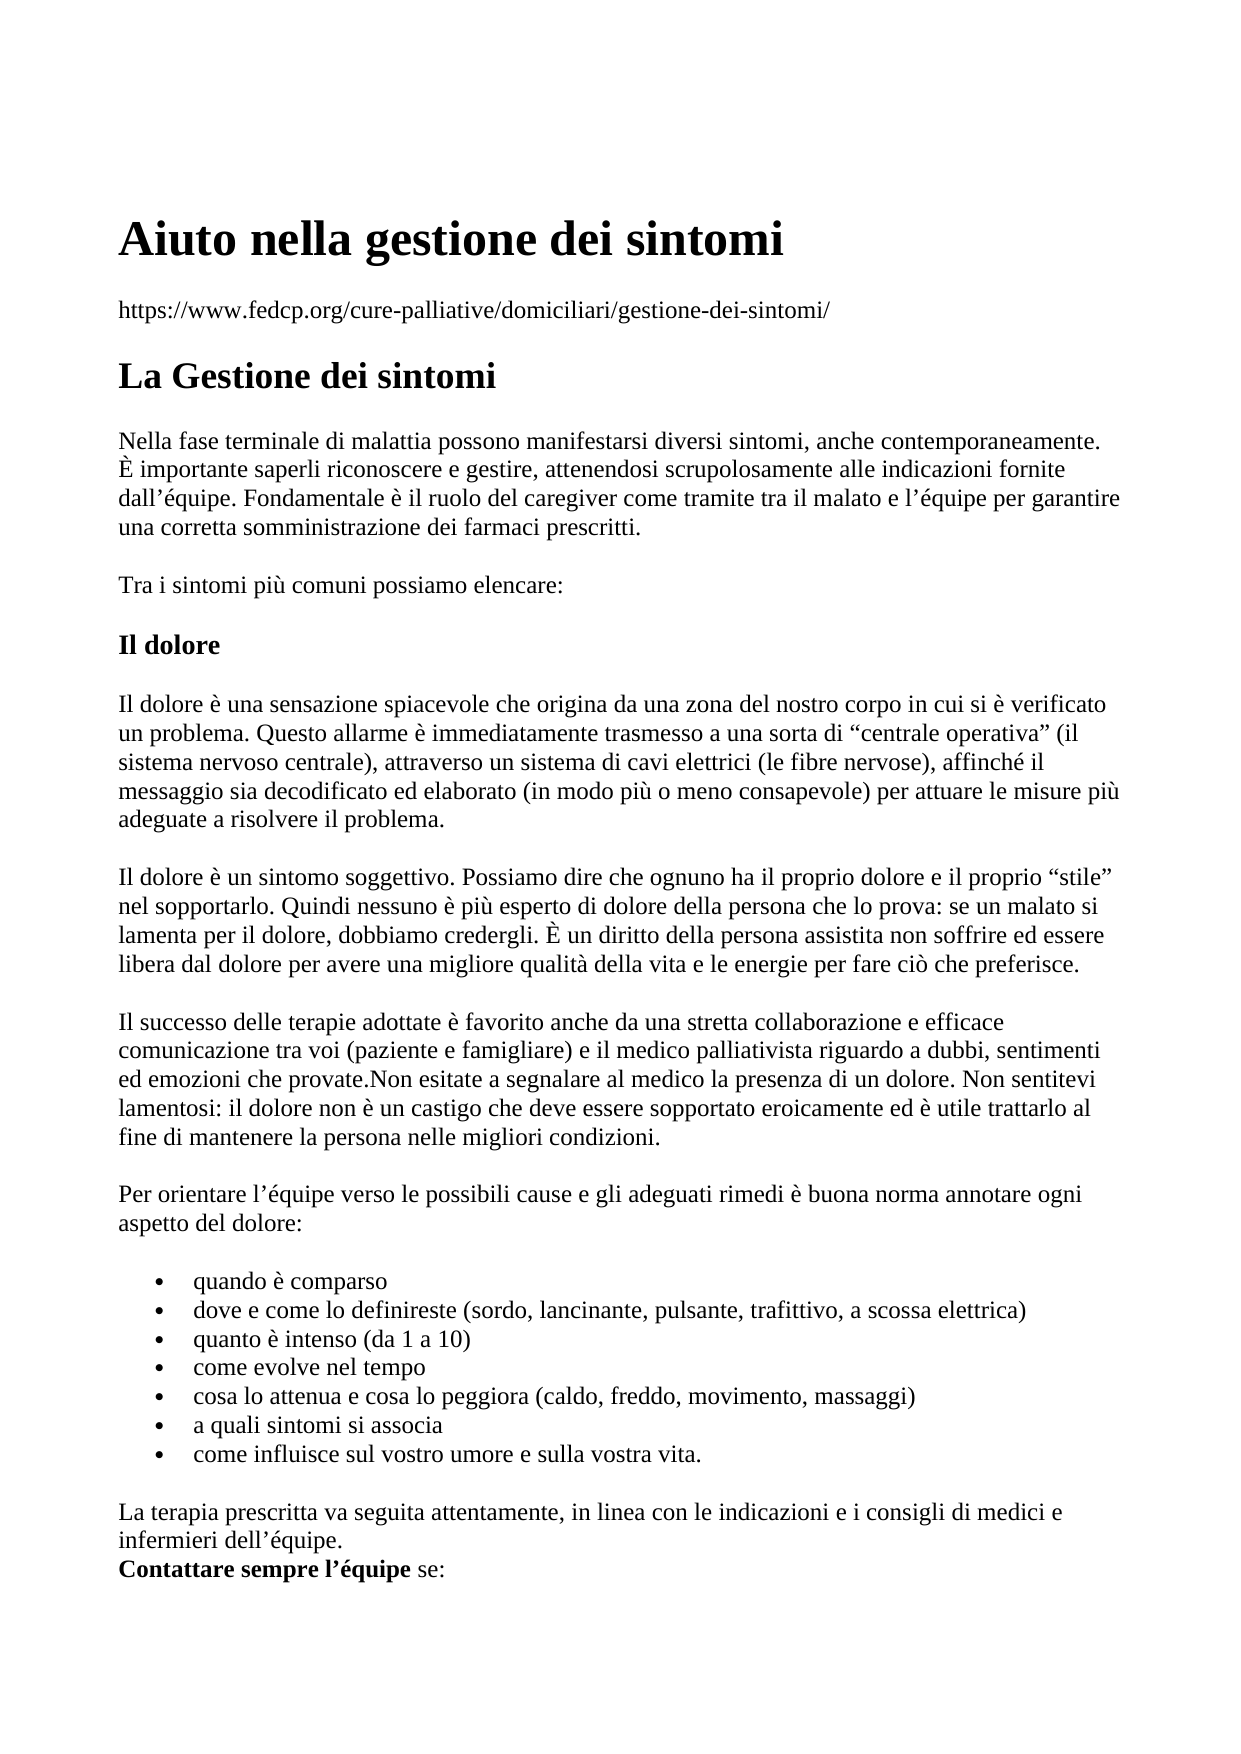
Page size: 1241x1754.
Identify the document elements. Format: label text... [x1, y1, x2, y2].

text Il successo delle terapie adottate è favorito anche da una stretta collaborazione e efficace comunicazione tra voi (paziente e famigliare) e il medico palliativista riguardo a dubbi, sentimenti ed emozioni che provate.Non esitate a segnalare al medico la presenza di un dolore. Non sentitevi lamentosi: il dolore non è un castigo che deve essere sopportato eroicamente ed è utile trattarlo al fine di mantenere la persona nelle migliori condizioni. [118, 1007, 1122, 1150]
list quando è comparso [156, 1266, 1122, 1295]
list dove e come lo definireste (sordo, lancinante, pulsante, trafittivo, a scossa elettrica) [156, 1295, 1122, 1324]
text La terapia prescritta va seguita attentamente, in linea con le indicazioni e i consigli di medici e infermieri dell’équipe. Contattare sempre l’équipe se: [118, 1497, 1122, 1583]
list come influisce sul vostro umore e sulla vostra vita. [156, 1439, 1122, 1467]
text Il dolore [118, 628, 1122, 660]
text https://www.fedcp.org/cure-palliative/domiciliari/gestione-dei-sintomi/ [118, 296, 1122, 324]
text Il dolore è una sensazione spiacevole che origina da una zona del nostro corpo in cui si è verificato un problema. Questo allarme è immediatamente trasmesso a una sorta di “centrale operativa” (il sistema nervoso centrale), attraverso un sistema di cavi elettrici (le fibre nervose), affinché il messaggio sia decodificato ed elaborato (in modo più o meno consapevole) per attuare le misure più adeguate a risolvere il problema. [118, 689, 1122, 833]
text Il dolore è un sintomo soggettivo. Possiamo dire che ognuno ha il proprio dolore e il proprio “stile” nel sopportarlo. Quindi nessuno è più esperto di dolore della persona che lo prova: se un malato si lamenta per il dolore, dobbiamo credergli. È un diritto della persona assistita non soffrire ed essere libera dal dolore per avere una migliore qualità della vita e le energie per fare ciò che preferisce. [118, 862, 1122, 977]
list cosa lo attenua e cosa lo peggiora (caldo, freddo, movimento, massaggi) [156, 1381, 1122, 1410]
text Tra i sintomi più comuni possiamo elencare: [118, 570, 1122, 599]
text Per orientare l’équipe verso le possibili cause e gli adeguati rimedi è buona norma annotare ogni aspetto del dolore: [118, 1179, 1122, 1237]
list a quali sintomi si associa [156, 1410, 1122, 1439]
text La Gestione dei sintomi [118, 353, 1122, 397]
text Aiuto nella gestione dei sintomi [118, 209, 1122, 266]
list come evolve nel tempo [156, 1352, 1122, 1381]
list quanto è intenso (da 1 a 10) [156, 1324, 1122, 1352]
text Nella fase terminale di malattia possono manifestarsi diversi sintomi, anche contemporaneamente. È importante saperli riconoscere e gestire, attenendosi scrupolosamente alle indicazioni fornite dall’équipe. Fondamentale è il ruolo del caregiver come tramite tra il malato e l’équipe per garantire una corretta somministrazione dei farmaci prescritti. [118, 426, 1122, 541]
